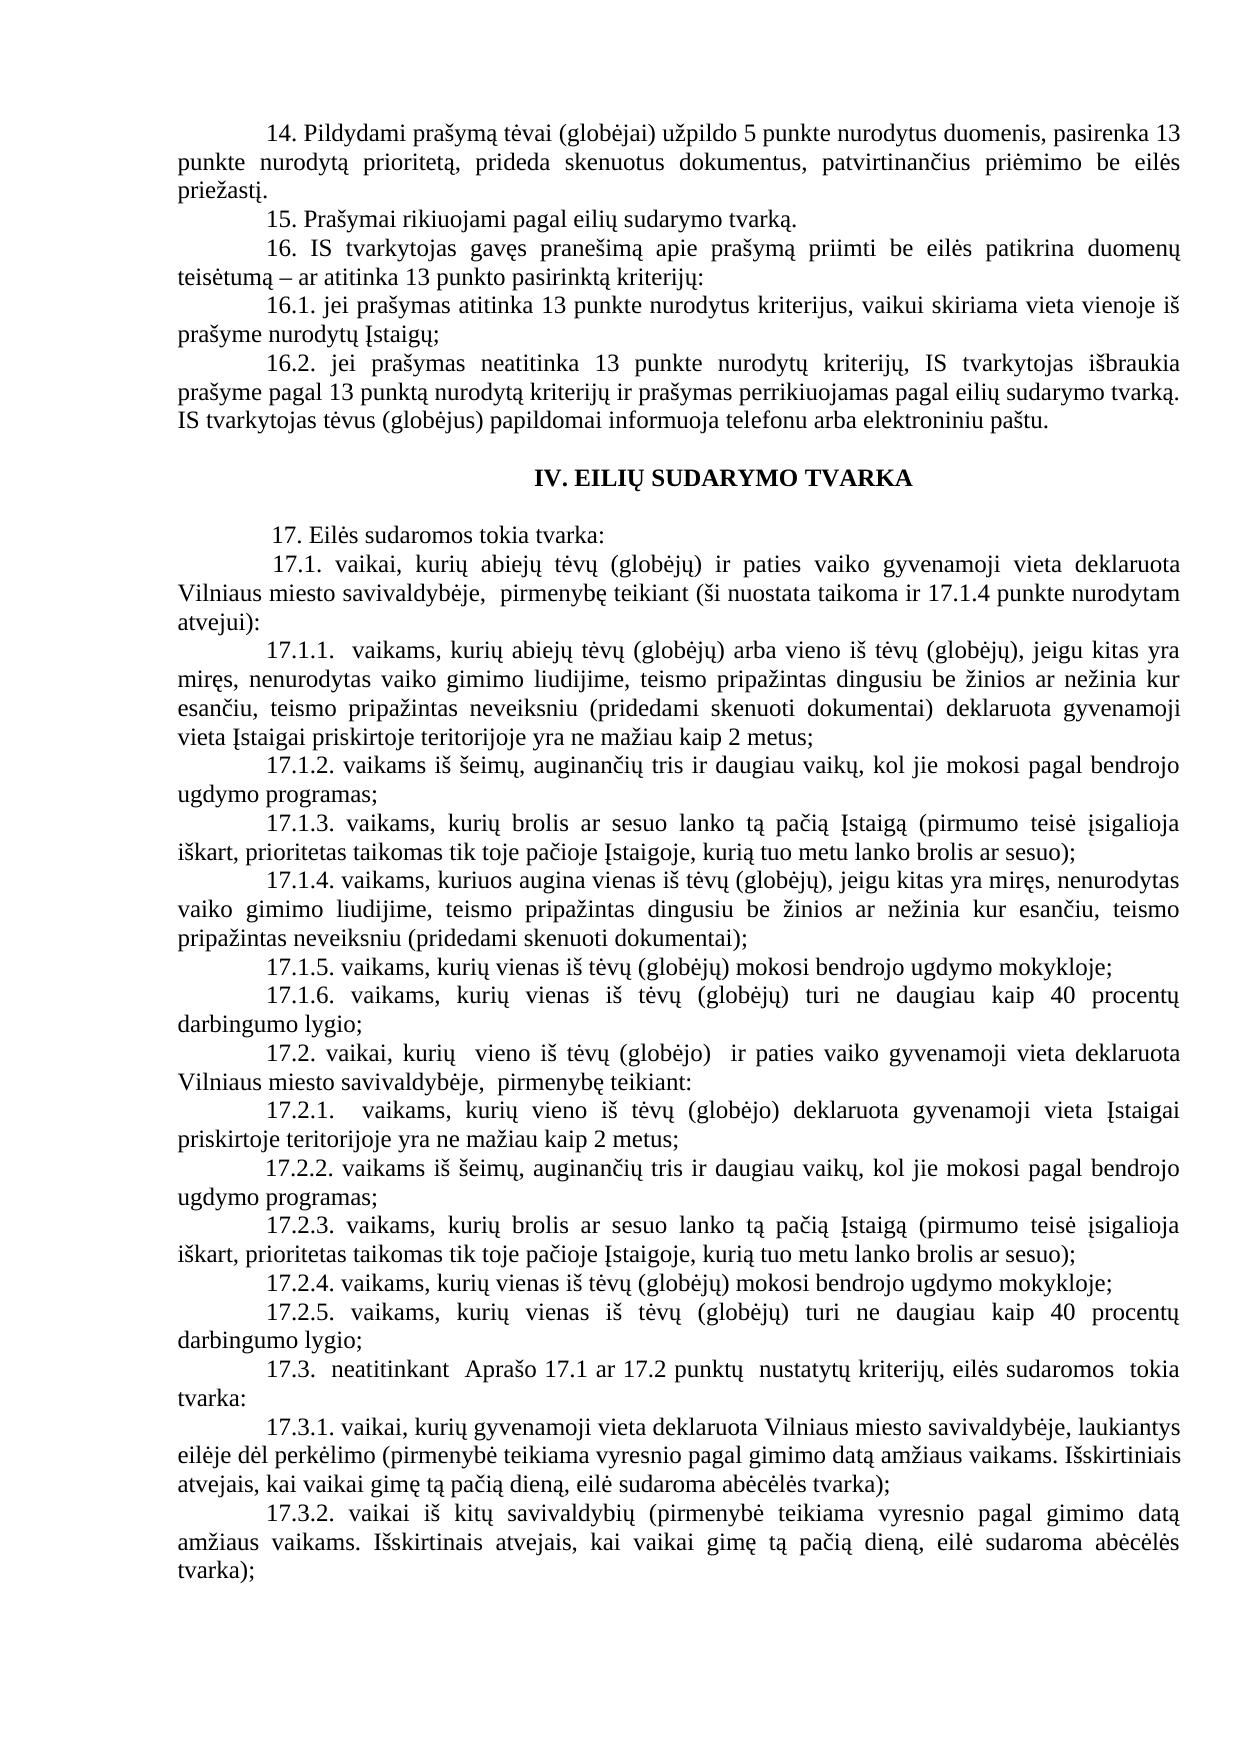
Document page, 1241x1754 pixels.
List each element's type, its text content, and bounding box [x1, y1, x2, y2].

text 17.3.1. vaikai, kurių gyvenamoji vieta deklaruota Vilniaus miesto savivaldybėje, laukiantys eilėje dėl perkėlimo (pirmenybė teikiama vyresnio pagal gimimo datą amžiaus vaikams. Išskirtiniais atvejais, kai vaikai gimę tą pačią dieną, eilė sudaroma abėcėlės tvarka); [177, 1412, 1181, 1498]
text 17.2.1. vaikams, kurių vieno iš tėvų (globėjo) deklaruota gyvenamoji vieta Įstaigai priskirtoje teritorijoje yra ne mažiau kaip 2 metus; [177, 1096, 1181, 1153]
text 14. Pildydami prašymą tėvai (globėjai) užpildo 5 punkte nurodytus duomenis, pasirenka 13 punkte nurodytą prioritetą, prideda skenuotus dokumentus, patvirtinančius priėmimo be eilės priežastį. [177, 118, 1181, 204]
text 17. Eilės sudaromos tokia tvarka: [177, 521, 1181, 549]
text 17.1.2. vaikams iš šeimų, auginančių tris ir daugiau vaikų, kol jie mokosi pagal bendrojo ugdymo programas; [177, 751, 1181, 808]
text 15. Prašymai rikiuojami pagal eilių sudarymo tvarką. [177, 204, 1181, 233]
text 17.2.4. vaikams, kurių vienas iš tėvų (globėjų) mokosi bendrojo ugdymo mokykloje; [177, 1268, 1181, 1297]
text 17.2. vaikai, kurių vieno iš tėvų (globėjo) ir paties vaiko gyvenamoji vieta deklaruota Vilniaus miesto savivaldybėje, pirmenybę teikiant: [177, 1038, 1181, 1096]
text 16.1. jei prašymas atitinka 13 punkte nurodytus kriterijus, vaikui skiriama vieta vienoje iš prašyme nurodytų Įstaigų; [177, 291, 1181, 348]
text 17.3. neatitinkant Aprašo 17.1 ar 17.2 punktų nustatytų kriterijų, eilės sudaromos tokia tvarka: [177, 1354, 1181, 1412]
text 17.3.2. vaikai iš kitų savivaldybių (pirmenybė teikiama vyresnio pagal gimimo datą amžiaus vaikams. Išskirtinais atvejais, kai vaikai gimę tą pačią dieną, eilė sudaroma abėcėlės tvarka); [177, 1498, 1181, 1584]
text 17.2.5. vaikams, kurių vienas iš tėvų (globėjų) turi ne daugiau kaip 40 procentų darbingumo lygio; [177, 1297, 1181, 1354]
text 17.1.1. vaikams, kurių abiejų tėvų (globėjų) arba vieno iš tėvų (globėjų), jeigu kitas yra miręs, nenurodytas vaiko gimimo liudijime, teismo pripažintas dingusiu be žinios ar nežinia kur esančiu, teismo pripažintas neveiksniu (pridedami skenuoti dokumentai) deklaruota gyvenamoji vieta Įstaigai priskirtoje teritorijoje yra ne mažiau kaip 2 metus; [177, 636, 1181, 751]
text 17.1.6. vaikams, kurių vienas iš tėvų (globėjų) turi ne daugiau kaip 40 procentų darbingumo lygio; [177, 981, 1181, 1038]
text 17.1.5. vaikams, kurių vienas iš tėvų (globėjų) mokosi bendrojo ugdymo mokykloje; [177, 952, 1181, 981]
text 16.2. jei prašymas neatitinka 13 punkte nurodytų kriterijų, IS tvarkytojas išbraukia prašyme pagal 13 punktą nurodytą kriterijų ir prašymas perrikiuojamas pagal eilių sudarymo tvarką. IS tvarkytojas tėvus (globėjus) papildomai informuoja telefonu arba elektroniniu paštu. [177, 348, 1181, 434]
text 17.2.2. vaikams iš šeimų, auginančių tris ir daugiau vaikų, kol jie mokosi pagal bendrojo ugdymo programas; [177, 1153, 1181, 1211]
text 16. IS tvarkytojas gavęs pranešimą apie prašymą priimti be eilės patikrina duomenų teisėtumą – ar atitinka 13 punkto pasirinktą kriterijų: [177, 233, 1181, 291]
text 17.2.3. vaikams, kurių brolis ar sesuo lanko tą pačią Įstaigą (pirmumo teisė įsigalioja iškart, prioritetas taikomas tik toje pačioje Įstaigoje, kurią tuo metu lanko brolis ar sesuo); [177, 1211, 1181, 1268]
text IV. EILIŲ SUDARYMO TVARKA [177, 463, 1181, 492]
text 17.1.4. vaikams, kuriuos augina vienas iš tėvų (globėjų), jeigu kitas yra miręs, nenurodytas vaiko gimimo liudijime, teismo pripažintas dingusiu be žinios ar nežinia kur esančiu, teismo pripažintas neveiksniu (pridedami skenuoti dokumentai); [177, 866, 1181, 952]
text 17.1.3. vaikams, kurių brolis ar sesuo lanko tą pačią Įstaigą (pirmumo teisė įsigalioja iškart, prioritetas taikomas tik toje pačioje Įstaigoje, kurią tuo metu lanko brolis ar sesuo); [177, 808, 1181, 866]
text 17.1. vaikai, kurių abiejų tėvų (globėjų) ir paties vaiko gyvenamoji vieta deklaruota Vilniaus miesto savivaldybėje, pirmenybę teikiant (ši nuostata taikoma ir 17.1.4 punkte nurodytam atvejui): [177, 549, 1181, 636]
